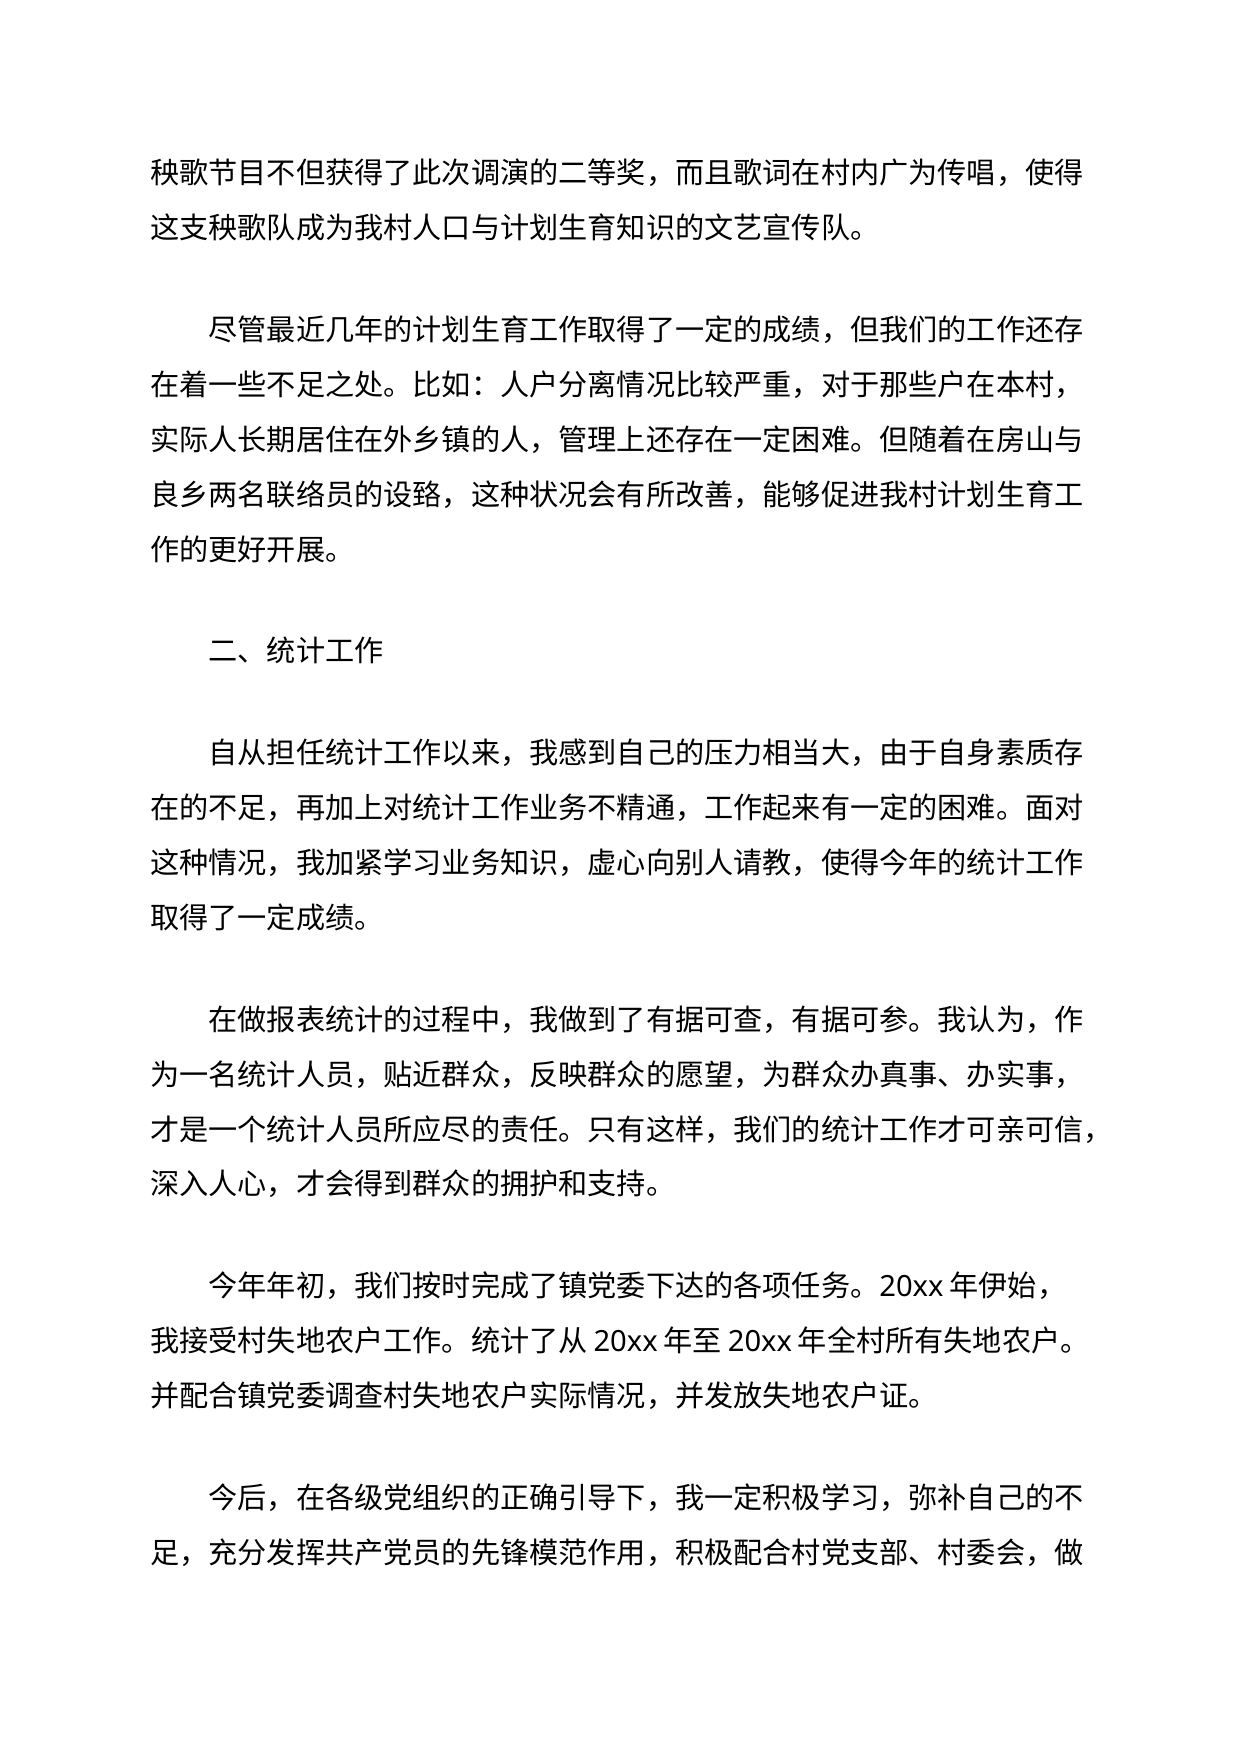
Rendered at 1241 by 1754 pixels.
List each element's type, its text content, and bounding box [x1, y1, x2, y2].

text 今年年初，我们按时完成了镇党委下达的各项任务。20xx年伊始，我接受村失地农户工作。统计了从20xx年至20xx年全村所有失地农户。并配合镇党委调查村失地农户实际情况，并发放失地农户证。 [150, 1263, 1090, 1415]
text 在做报表统计的过程中，我做到了有据可查，有据可参。我认为，作为一名统计人员，贴近群众，反映群众的愿望，为群众办真事、办实事，才是一个统计人员所应尽的责任。只有这样，我们的统计工作才可亲可信，深入人心，才会得到群众的拥护和支持。 [150, 996, 1090, 1203]
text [150, 1474, 1090, 1572]
text 二、统计工作 [150, 628, 1090, 670]
text 自从担任统计工作以来，我感到自己的压力相当大，由于自身素质存在的不足，再加上对统计工作业务不精通，工作起来有一定的困难。面对这种情况，我加紧学习业务知识，虚心向别人请教，使得今年的统计工作取得了一定成绩。 [150, 730, 1090, 937]
text 尽管最近几年的计划生育工作取得了一定的成绩，但我们的工作还存在着一些不足之处。比如：人户分离情况比较严重，对于那些户在本村，实际人长期居住在外乡镇的人，管理上还存在一定困难。但随着在房山与良乡两名联络员的设臵，这种状况会有所改善，能够促进我村计划生育工作的更好开展。 [150, 307, 1090, 568]
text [150, 150, 1090, 247]
